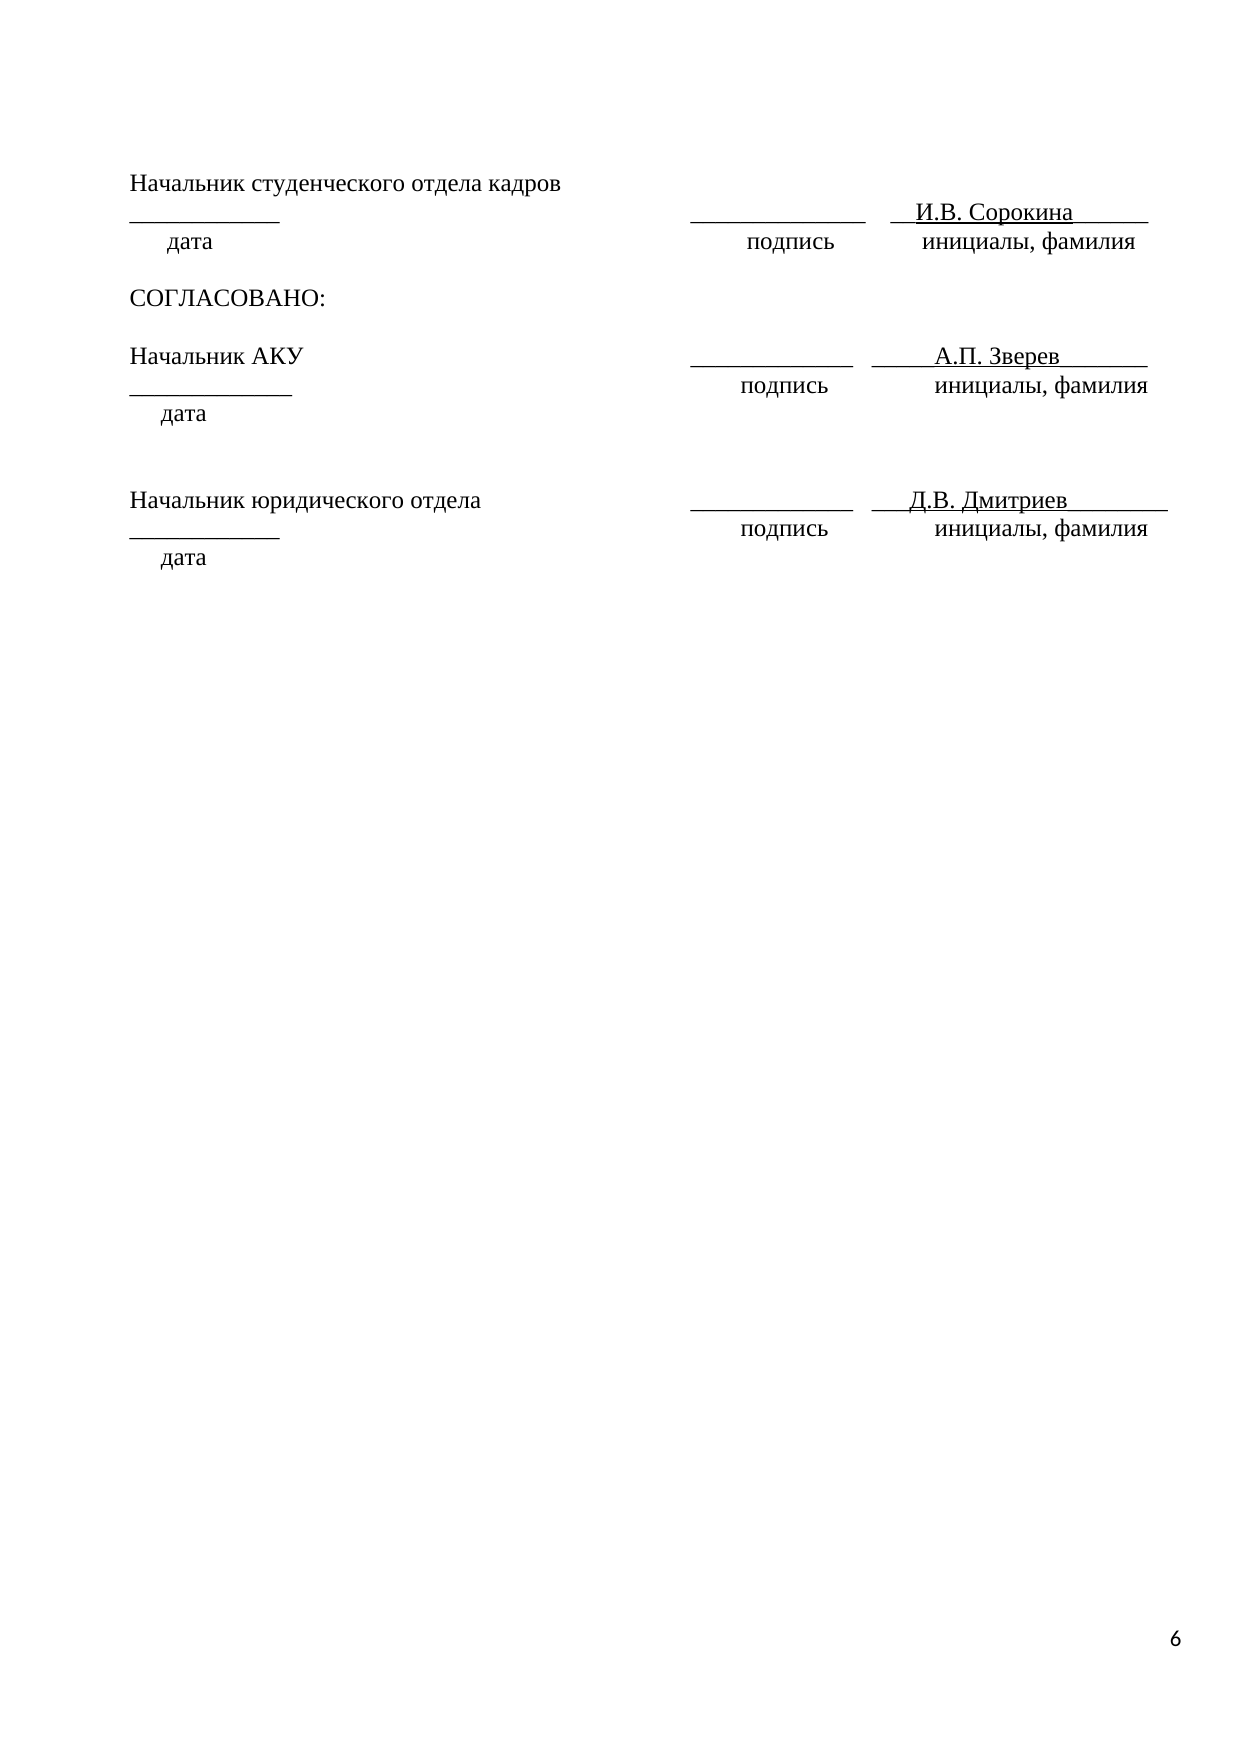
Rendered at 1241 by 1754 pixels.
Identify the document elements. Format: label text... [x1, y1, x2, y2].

table_header ______________ __И.В. Сорокина______ подпись инициалы, фамилия [679, 169, 1181, 255]
table_header Начальник студенческого отдела кадров ____________ дата [118, 169, 679, 255]
table_cell _____________ _____А.П. Зверев_______ подпись инициалы, фамилия _____________ ___Д.В. Дмитриев________ подпись инициалы, фамилия [679, 255, 1181, 571]
table_cell СОГЛАСОВАНО: Начальник АКУ _____________ дата Начальник юридического отдела ____________ дата [118, 255, 679, 571]
